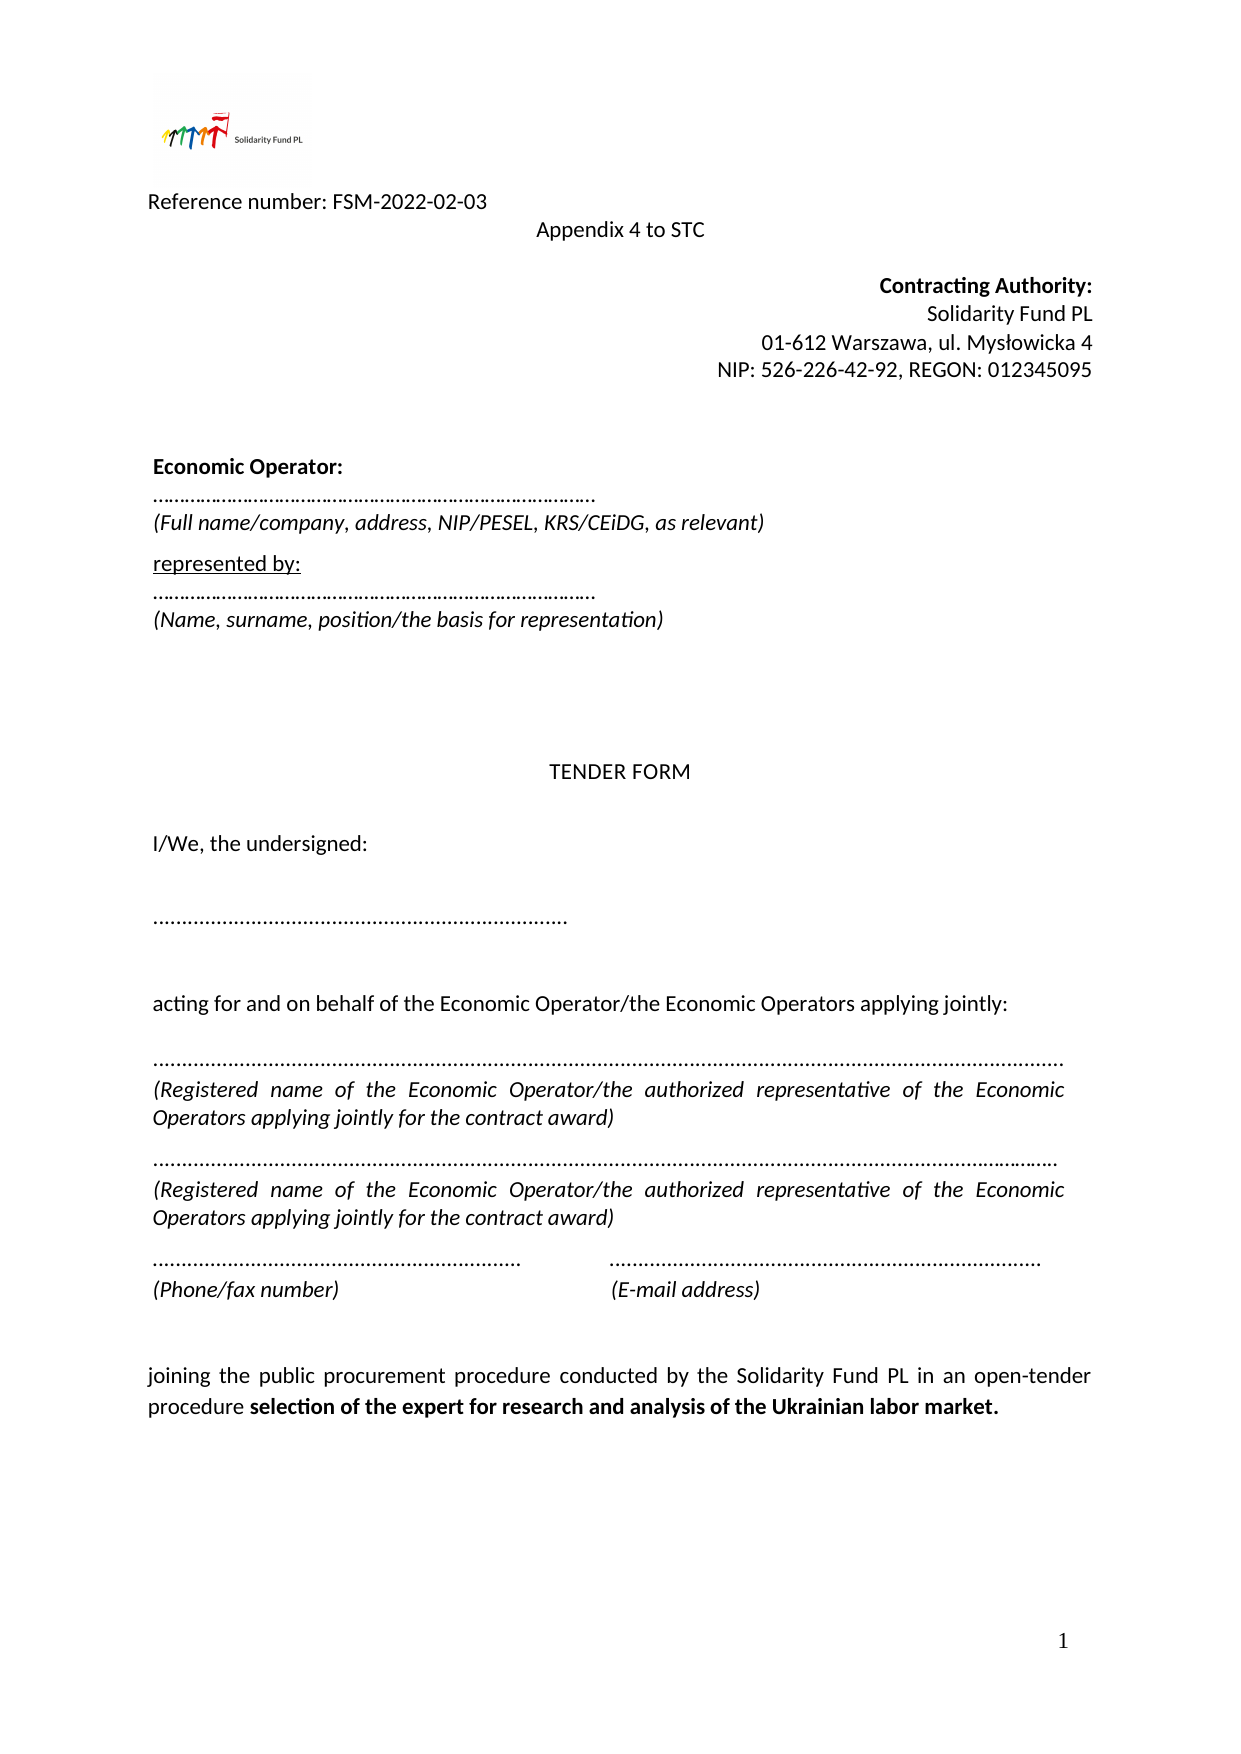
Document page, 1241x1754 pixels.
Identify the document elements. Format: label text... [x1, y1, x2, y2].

text (Registered name of the Economic Operator/the authorized representative of the Economic Operators applying jointly for the contract award) [152, 1175, 1068, 1231]
text .............................................................................................................................................................. [152, 1044, 1069, 1072]
text (Registered name of the Economic Operator/the authorized representative of the Economic Operators applying jointly for the contract award) [152, 1075, 1068, 1131]
text represented by: [152, 549, 1093, 577]
picture [152, 73, 312, 188]
text 01-612 Warszawa, ul. Mysłowicka 4 [148, 328, 1093, 356]
text Appendix 4 to STC [148, 216, 1093, 243]
text acting for and on behalf of the Economic Operator/the Economic Operators applying jointly: [152, 989, 1069, 1017]
text (Phone/fax number) (E-mail address) [152, 1276, 1069, 1303]
text Reference number: FSM-2022-02-03 [148, 187, 1093, 216]
text ........................................................................ [152, 902, 1069, 930]
text Economic Operator: [152, 452, 1093, 480]
text Contracting Authority: [148, 272, 1093, 299]
text ………………………………………………………………………… [152, 480, 1093, 508]
text Solidarity Fund PL [148, 299, 1093, 328]
text (Full name/company, address, NIP/PESEL, KRS/CEiDG, as relevant) [152, 508, 1093, 536]
text TENDER FORM [148, 757, 1093, 785]
text ................................................................................................................................................………….. [152, 1144, 1069, 1172]
text NIP: 526-226-42-92, REGON: 012345095 [148, 356, 1093, 384]
text (Name, surname, position/the basis for representation) [152, 605, 1093, 633]
text ………………………………………………………………………… [152, 577, 1093, 605]
text I/We, the undersigned: [152, 829, 1069, 857]
text ................................................................ ........................................................................... [152, 1244, 1069, 1272]
text joining the public procurement procedure conducted by the Solidarity Fund PL in an open-tender procedure selection of the expert for research and analysis of the Ukrainian labor market. [148, 1361, 1093, 1420]
